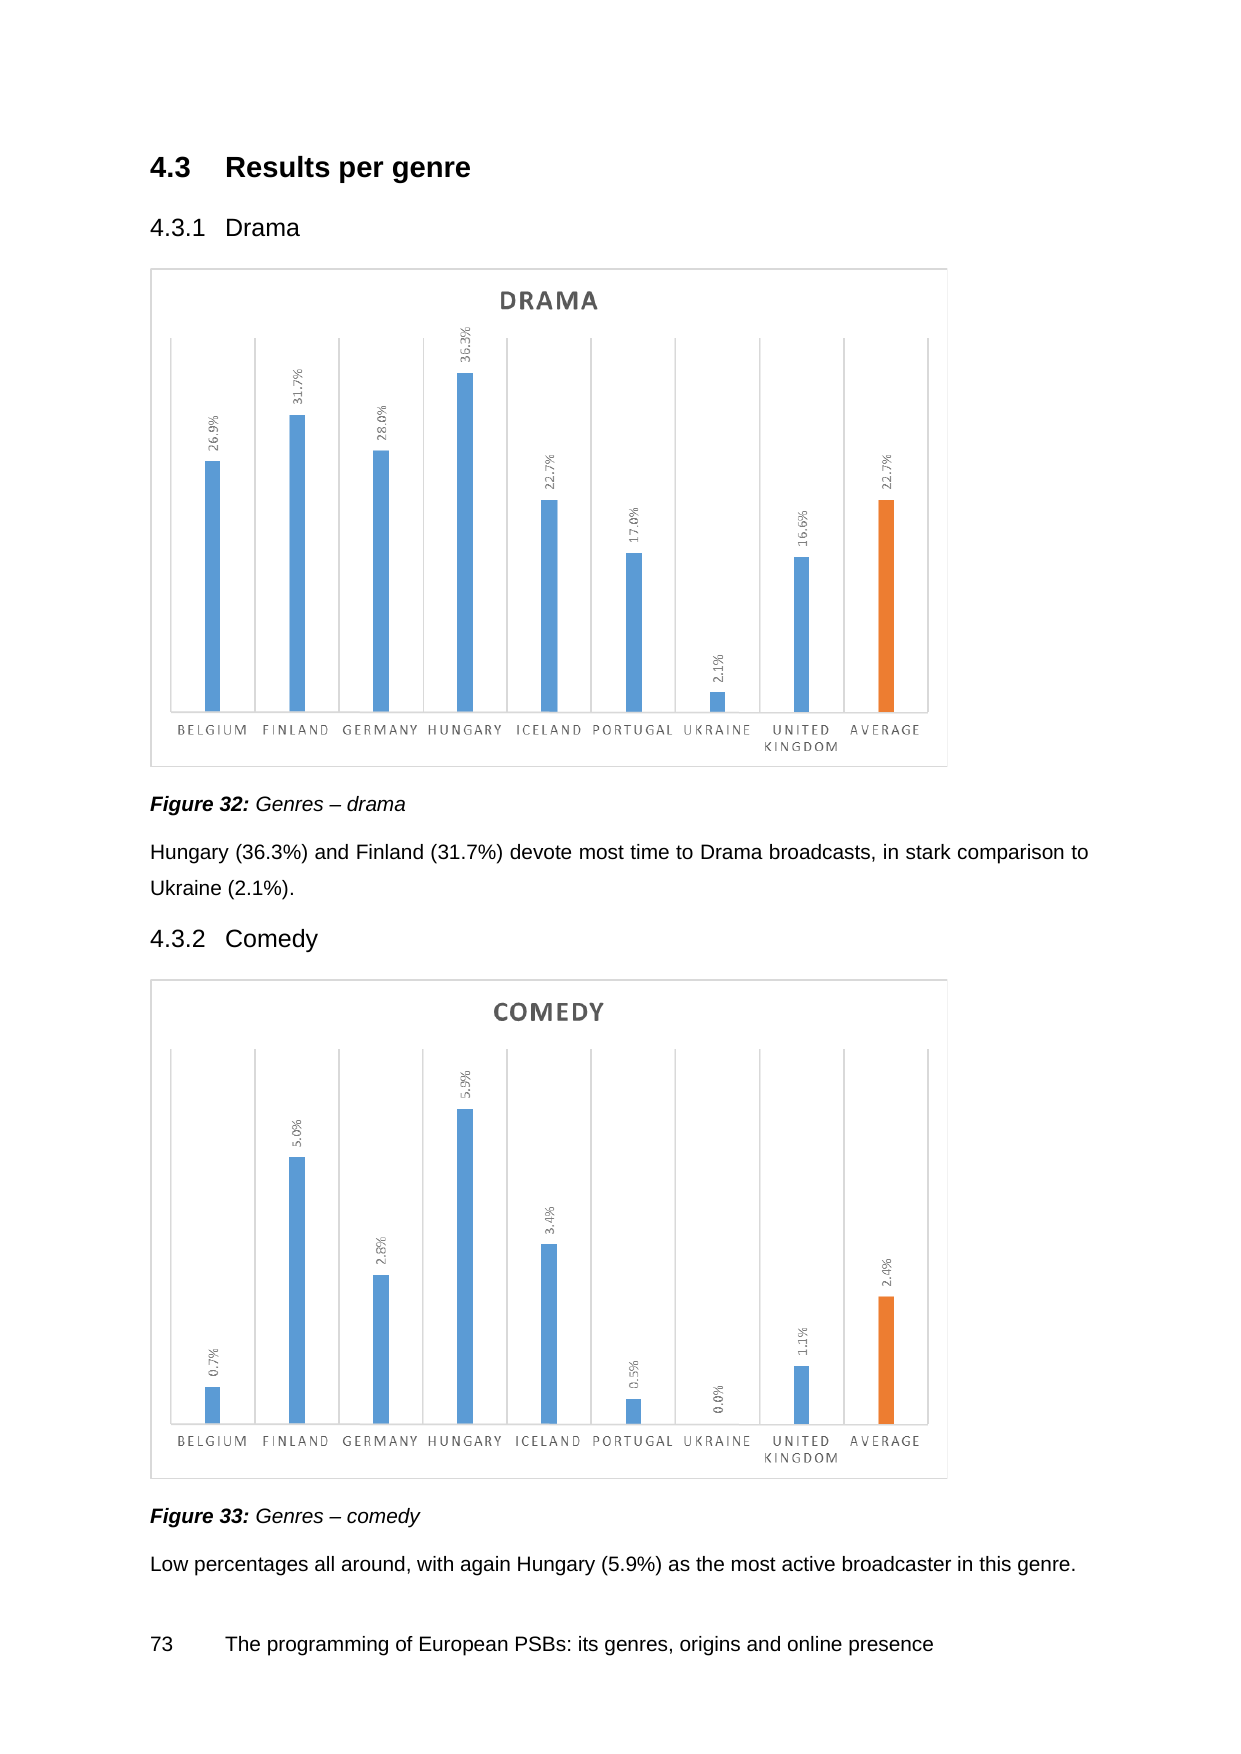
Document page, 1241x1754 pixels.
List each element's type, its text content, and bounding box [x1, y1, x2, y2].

text Figure 32: Genres – drama [150, 791, 1090, 815]
subtitle 4.3 Results per genre [150, 150, 1090, 183]
text Hungary (36.3%) and Finland (31.7%) devote most time to Drama broadcasts, in stark comparison to Ukraine (2.1%). [150, 840, 1090, 900]
picture [150, 979, 948, 1479]
subtitle 4.3.1 Drama [150, 213, 1090, 242]
text Figure 33: Genres – comedy [150, 1503, 1090, 1527]
subtitle 4.3.2 Comedy [150, 924, 1090, 953]
text Low percentages all around, with again Hungary (5.9%) as the most active broadcaster in this genre. [150, 1552, 1090, 1576]
picture [150, 268, 948, 767]
